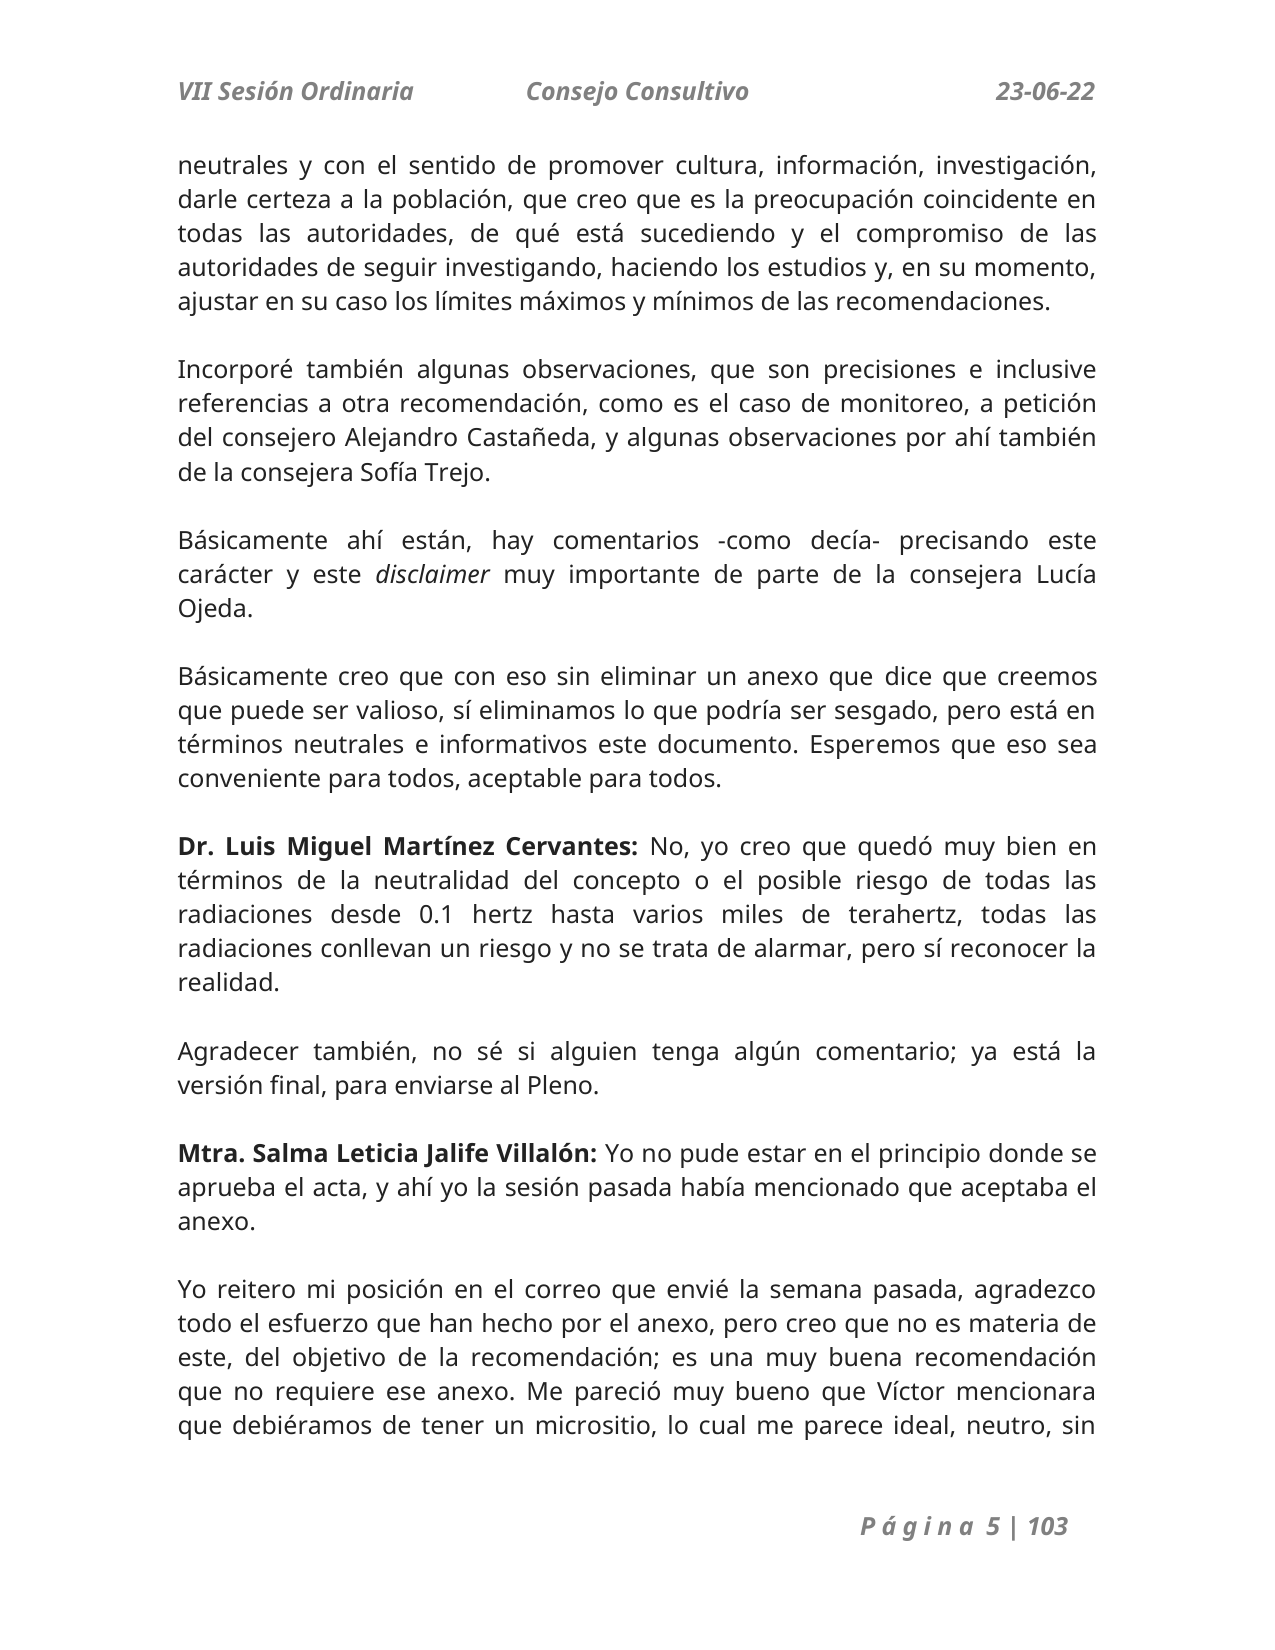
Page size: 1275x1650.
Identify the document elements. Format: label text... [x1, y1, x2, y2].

text Básicamente creo que con eso sin eliminar un anexo que dice que creemos que puede ser valioso, sí eliminamos lo que podría ser sesgado, pero está en términos neutrales e informativos este documento. Esperemos que eso sea conveniente para todos, aceptable para todos. [177, 658, 1098, 795]
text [177, 1272, 1098, 1442]
text Incorporé también algunas observaciones, que son precisiones e inclusive referencias a otra recomendación, como es el caso de monitoreo, a petición del consejero Alejandro Castañeda, y algunas observaciones por ahí también de la consejera Sofía Trejo. [177, 352, 1098, 488]
text Dr. Luis Miguel Martínez Cervantes: No, yo creo que quedó muy bien en términos de la neutralidad del concepto o el posible riesgo de todas las radiaciones desde 0.1 hertz hasta varios miles de terahertz, todas las radiaciones conllevan un riesgo y no se trata de alarmar, pero sí reconocer la realidad. [177, 829, 1098, 999]
text Básicamente ahí están, hay comentarios -como decía- precisando este carácter y este disclaimer muy importante de parte de la consejera Lucía Ojeda. [177, 522, 1098, 624]
text Mtra. Salma Leticia Jalife Villalón: Yo no pude estar en el principio donde se aprueba el acta, y ahí yo la sesión pasada había mencionado que aceptaba el anexo. [177, 1135, 1098, 1238]
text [177, 148, 1098, 318]
text Agradecer también, no sé si alguien tenga algún comentario; ya está la versión final, para enviarse al Pleno. [177, 1033, 1098, 1101]
